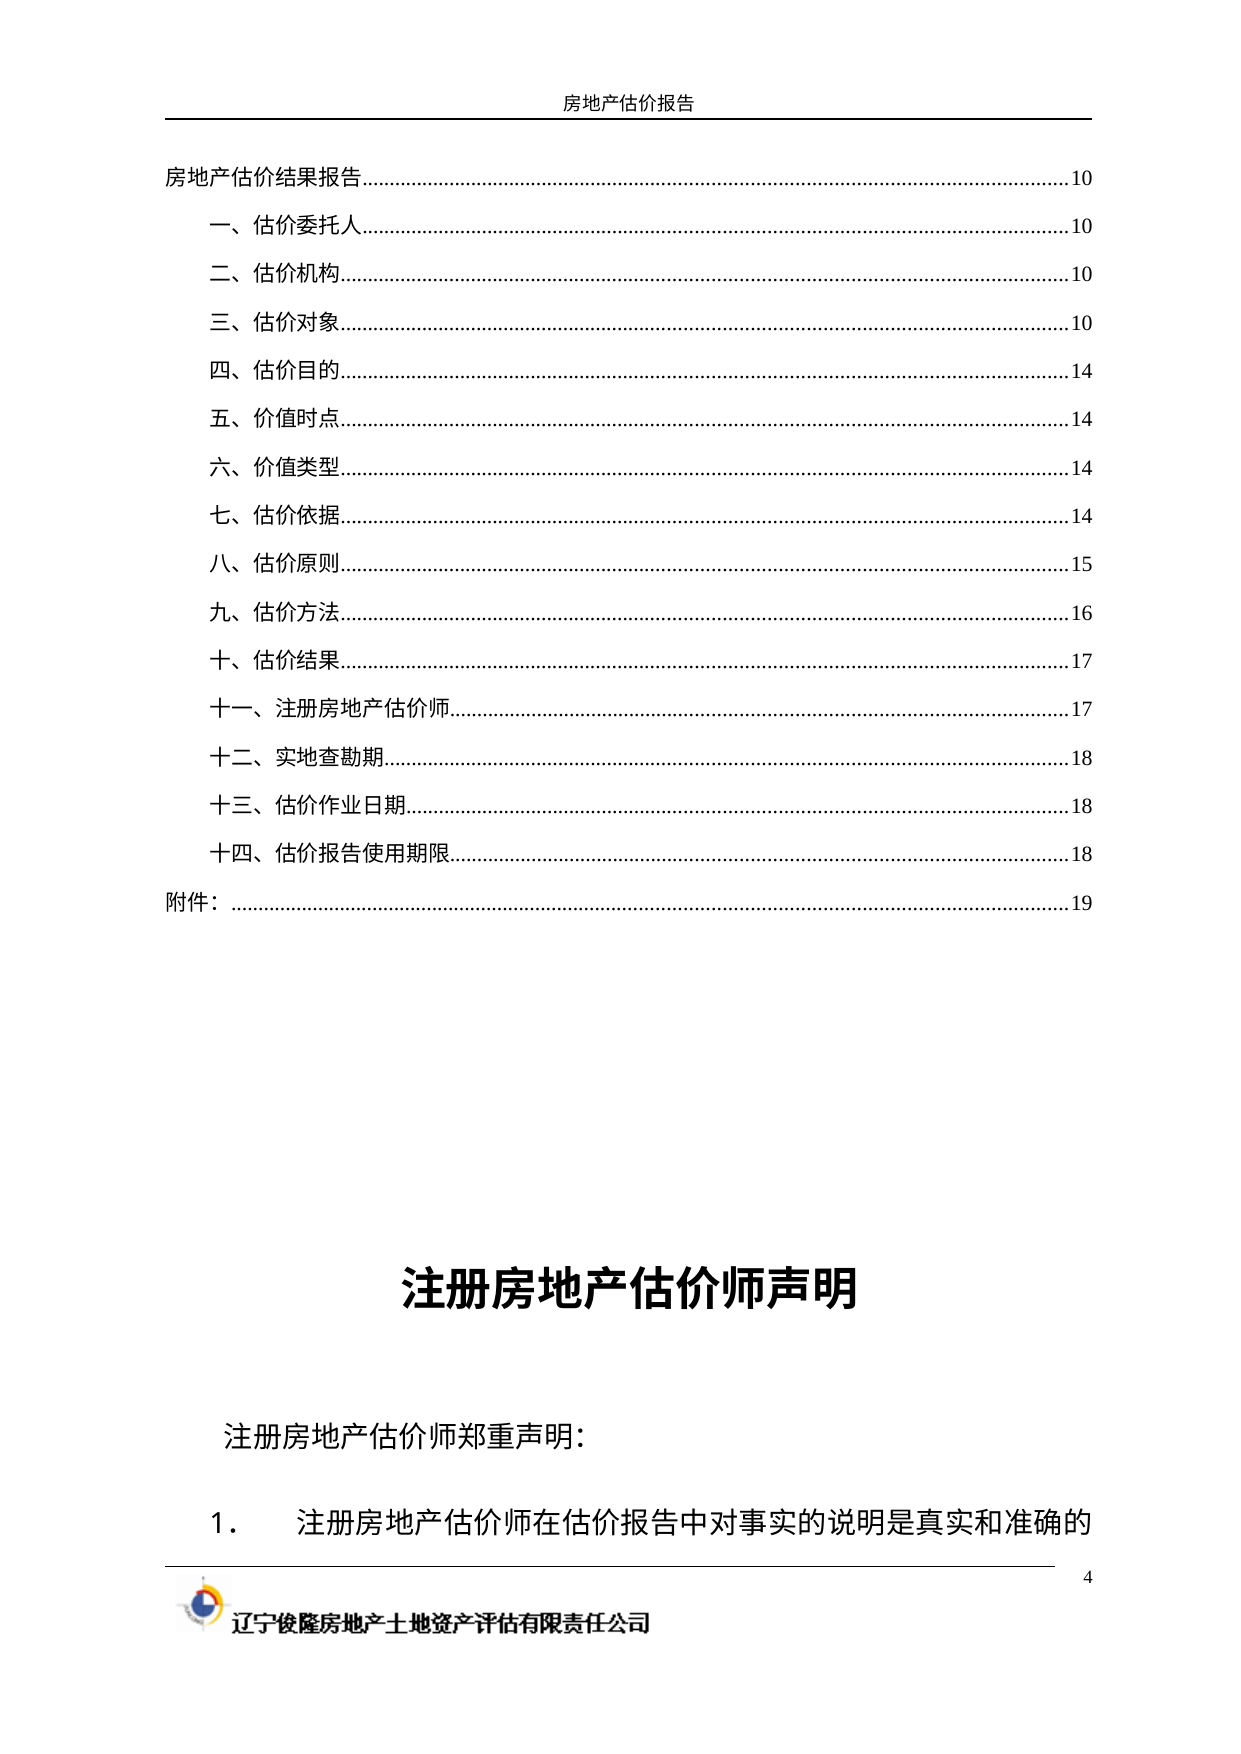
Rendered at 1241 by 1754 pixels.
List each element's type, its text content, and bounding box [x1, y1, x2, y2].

text 二、估价机构 10 [209, 256, 1092, 288]
text 一、估价委托人 10 [209, 208, 1092, 240]
text 房地产估价结果报告 10 [165, 159, 1092, 192]
text 十一、注册房地产估价师 17 [209, 691, 1092, 723]
text 十四、估价报告使用期限 18 [209, 836, 1092, 868]
text 八、估价原则 15 [209, 546, 1092, 578]
text 九、估价方法 16 [209, 594, 1092, 627]
text 十三、估价作业日期 18 [209, 788, 1092, 820]
text 五、价值时点 14 [209, 401, 1092, 433]
picture [165, 1569, 663, 1651]
text 十二、实地查勘期 18 [209, 739, 1092, 772]
text 四、估价目的 14 [209, 353, 1092, 385]
subtitle 注册房地产估价师声明 [165, 1237, 1092, 1335]
list 注册房地产估价师在估价报告中对事实的说明是真实和准确的，没有虚假记载、误导性陈述和重大遗漏； [209, 1488, 1092, 1553]
text 七、估价依据 14 [209, 498, 1092, 530]
text 注册房地产估价师郑重声明： [165, 1402, 1092, 1467]
text 附件： 19 [165, 884, 1092, 917]
text 三、估价对象 10 [209, 304, 1092, 337]
text 六、价值类型 14 [209, 449, 1092, 482]
text 十、估价结果 17 [209, 643, 1092, 675]
